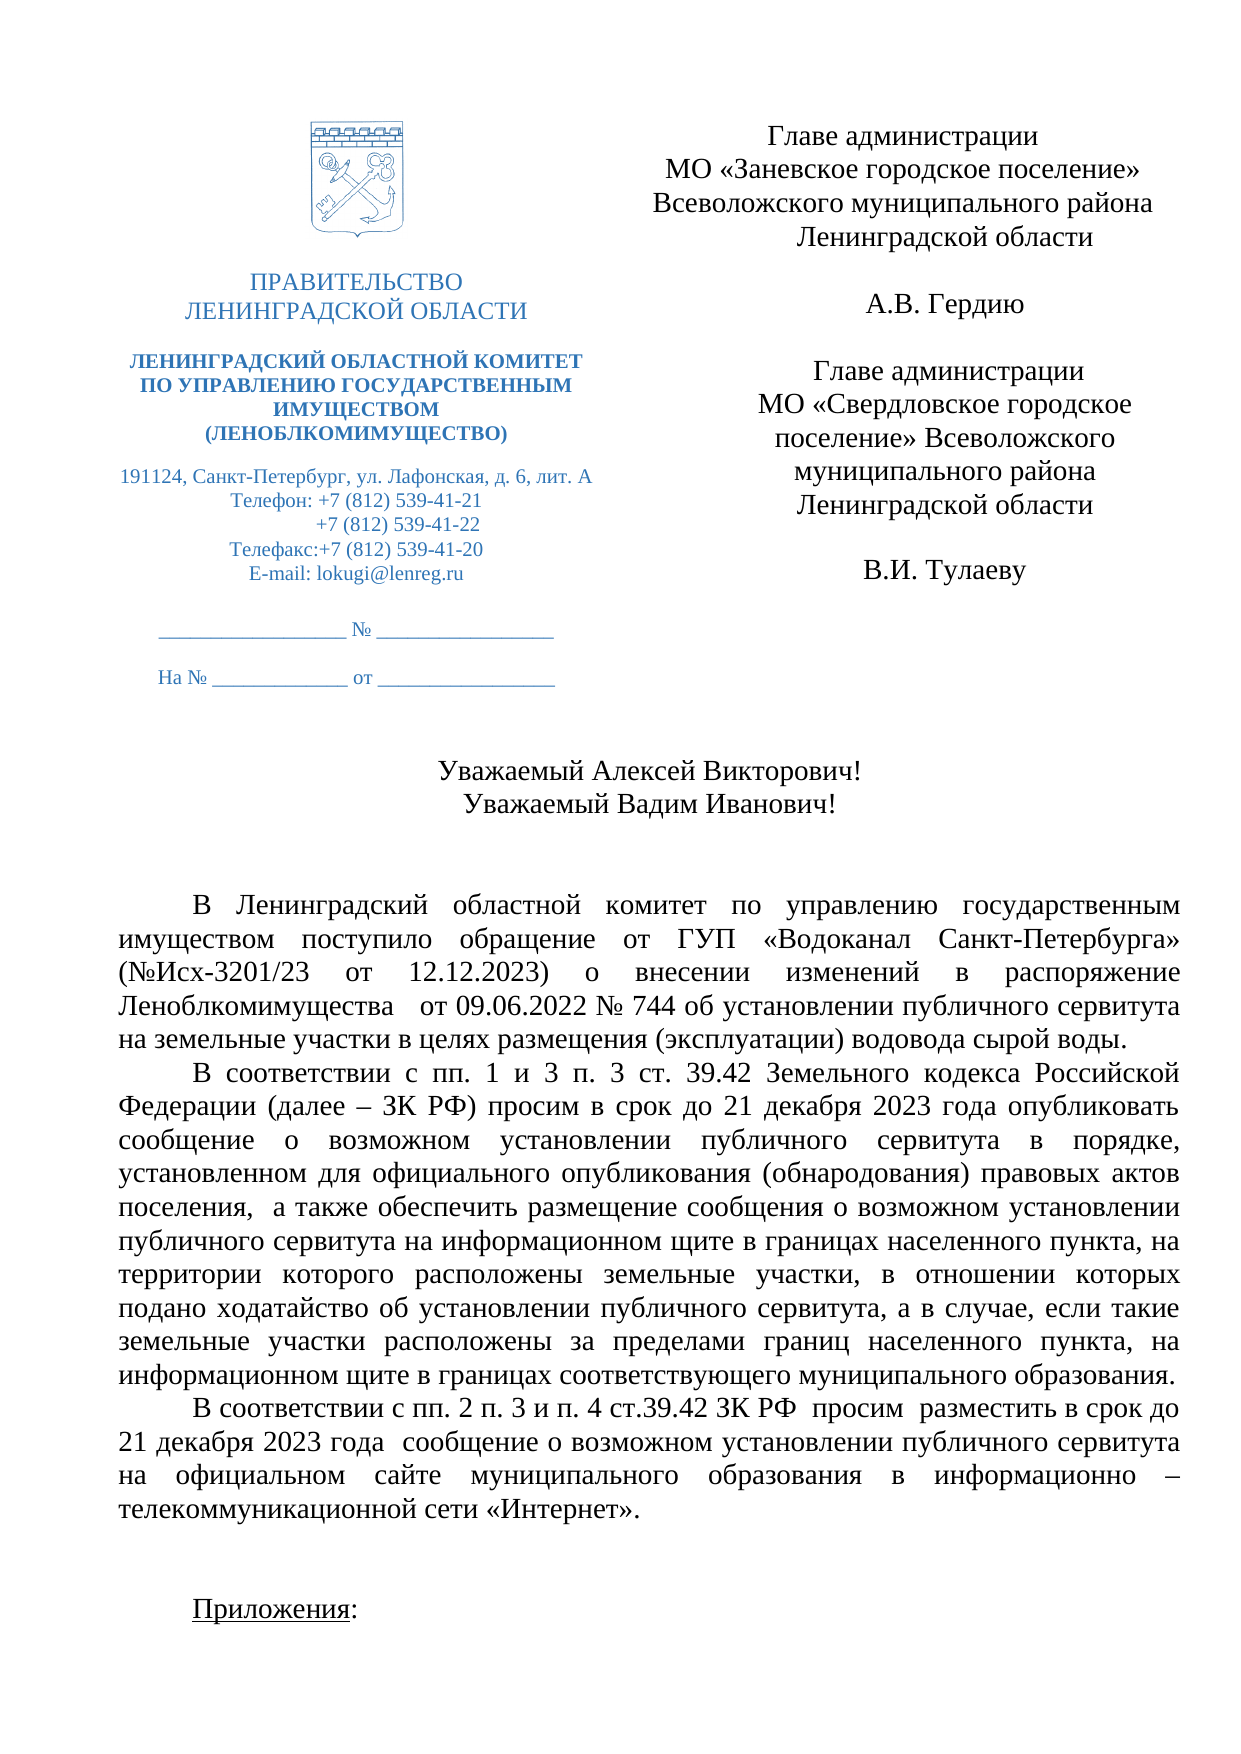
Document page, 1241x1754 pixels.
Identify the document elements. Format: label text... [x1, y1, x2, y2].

text В.И. Тулаеву [634, 552, 1181, 585]
text МО «Свердловское городское поселение» Всеволожского муниципального района [709, 386, 1181, 487]
text МО «Заневское городское поселение» Всеволожского муниципального района [605, 152, 1181, 219]
text Уважаемый Вадим Иванович! [118, 787, 1181, 820]
text В соответствии с пп. 1 и 3 п. 3 ст. 39.42 Земельного кодекса Российской Федерации (далее – ЗК РФ) просим в срок до 21 декабря 2023 года опубликовать сообщение о возможном установлении публичного сервитута в порядке, установленном для официального опубликования (обнародования) правовых актов поселения, а также обеспечить размещение сообщения о возможном установлении публичного сервитута на информационном щите в границах населенного пункта, на территории которого расположены земельные участки, в отношении которых подано ходатайство об установлении публичного сервитута, а в случае, если такие земельные участки расположены за пределами границ населенного пункта, на информационном щите в границах соответствующего муниципального образования. [118, 1055, 1181, 1390]
text Приложения: [118, 1592, 1181, 1625]
text Ленинградской области [709, 219, 1181, 252]
text В Ленинградский областной комитет по управлению государственным имуществом поступило обращение от ГУП «Водоканал Санкт-Петербурга» (№Исх-3201/23 от 12.12.2023) о внесении изменений в распоряжение Леноблкомимущества от 09.06.2022 № 744 об установлении публичного сервитута на земельные участки в целях размещения (эксплуатации) водовода сырой воды. [118, 887, 1181, 1055]
text В соответствии с пп. 2 п. 3 и п. 4 ст.39.42 ЗК РФ просим разместить в срок до 21 декабря 2023 года сообщение о возможном установлении публичного сервитута на официальном сайте муниципального образования в информационно – телекоммуникационной сети «Интернет». [118, 1390, 1181, 1524]
text Уважаемый Алексей Викторович! [118, 753, 1181, 787]
text Главе администрации [709, 353, 1181, 386]
table_header ПРАВИТЕЛЬСТВО ЛЕНИНГРАДСКОЙ ОБЛАСТИ ЛЕНИНГРАДСКИЙ ОБЛАСТНОЙ КОМИТЕТ ПО УПРАВЛЕНИЮ ГОСУДАРСТВЕННЫМ ИМУЩЕСТВОМ (ЛЕНОБЛКОМИМУЩЕСТВО) 191124, Санкт-Петербург, ул. Лафонская, д. 6, лит. А Телефон: +7 (812) 539-41-21 +7 (812) 539-41-22 Телефакс:+7 (812) 539-41-20 E-mail: lokugi@lenreg.ru __________________ № _________________ На № _____________ от _________________ [107, 118, 605, 713]
text Главе администрации [605, 118, 1181, 152]
text А.В. Гердию [709, 286, 1181, 319]
text Ленинградской области [709, 487, 1181, 521]
